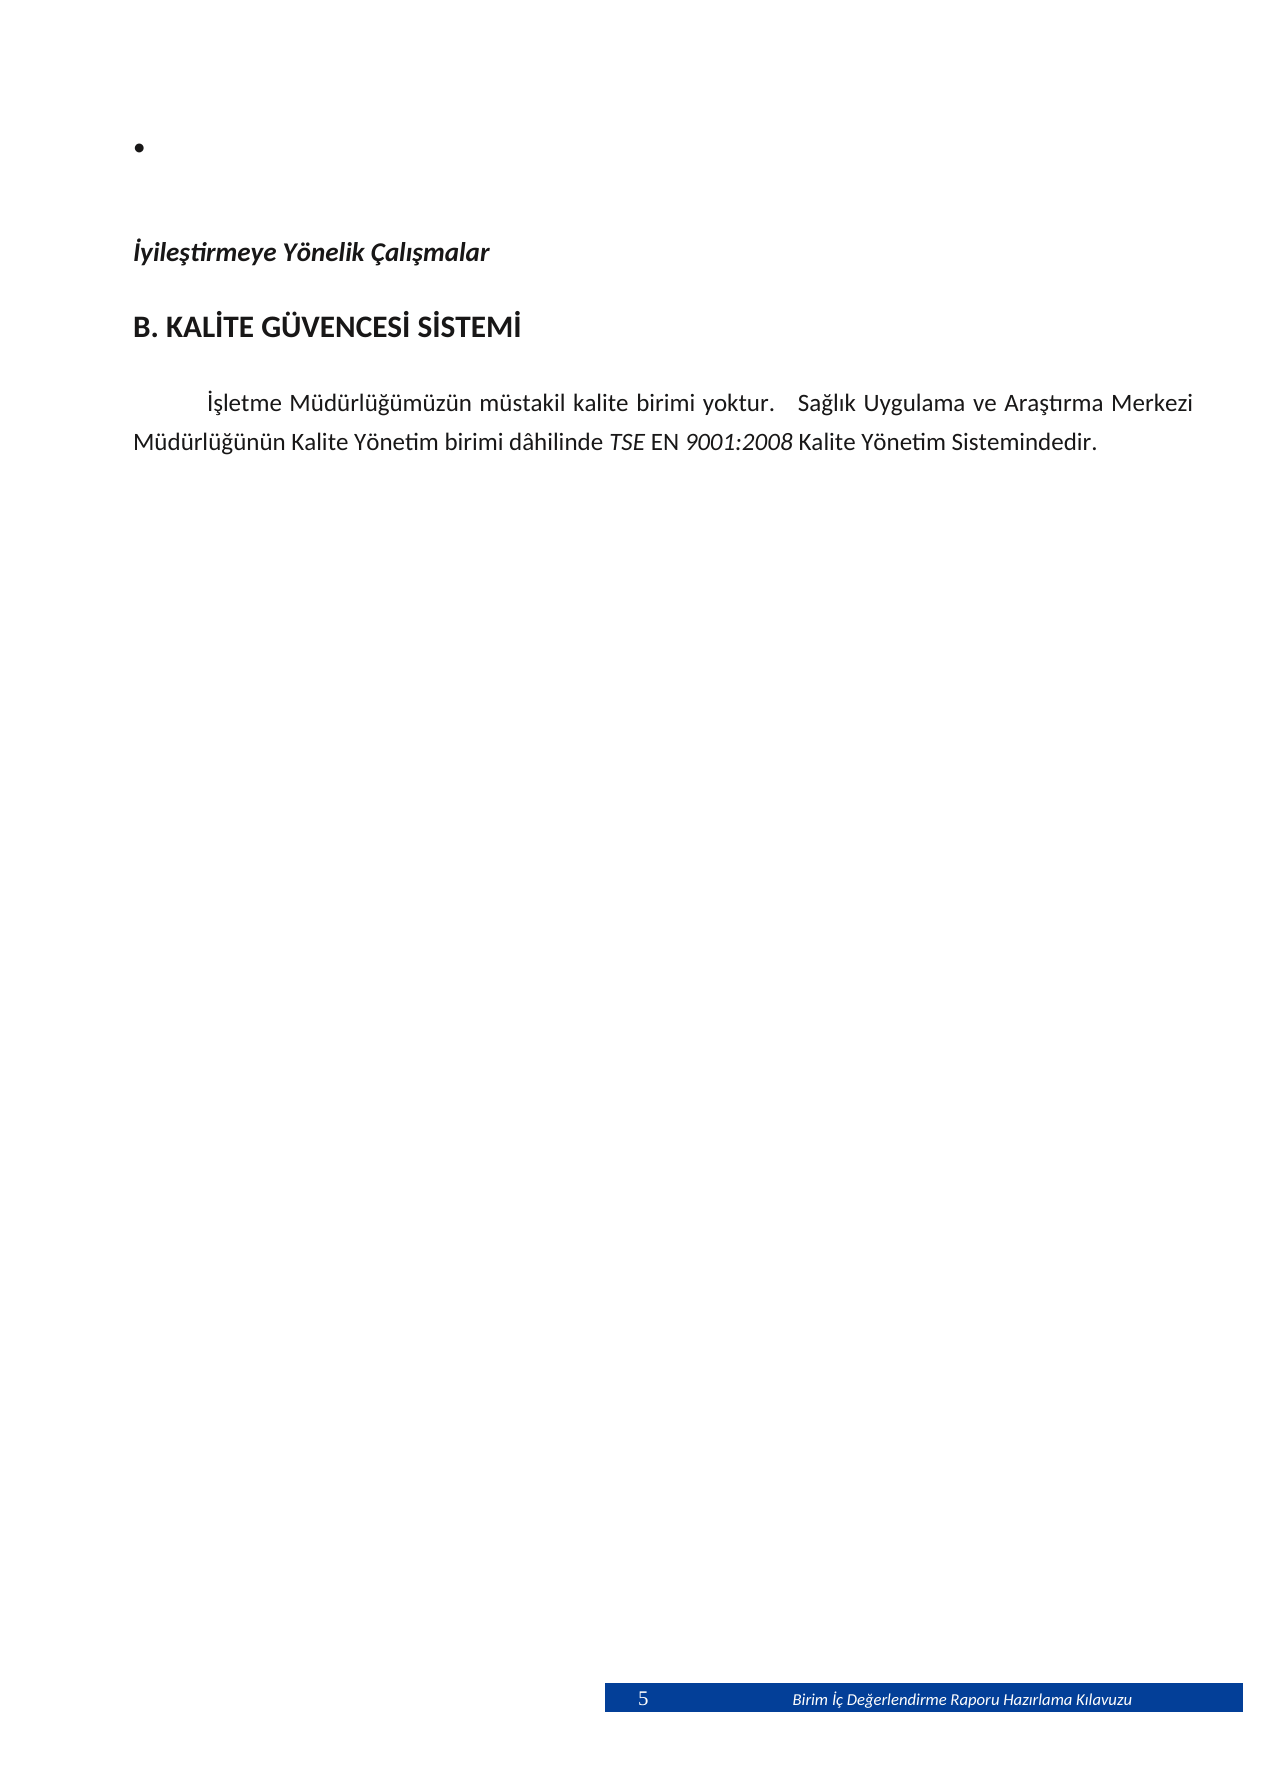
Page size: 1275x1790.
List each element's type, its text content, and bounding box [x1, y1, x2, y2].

subtitle İyileştirmeye Yönelik Çalışmalar [133, 236, 1195, 268]
text İşletme Müdürlüğümüzün müstakil kalite birimi yoktur. Sağlık Uygulama ve Araştırma Merkezi Müdürlüğünün Kalite Yönetim birimi dâhilinde TSE EN 9001:2008 Kalite Yönetim Sistemindedir. [133, 387, 1195, 457]
subtitle B. KALİTE GÜVENCESİ SİSTEMİ [133, 307, 1195, 346]
